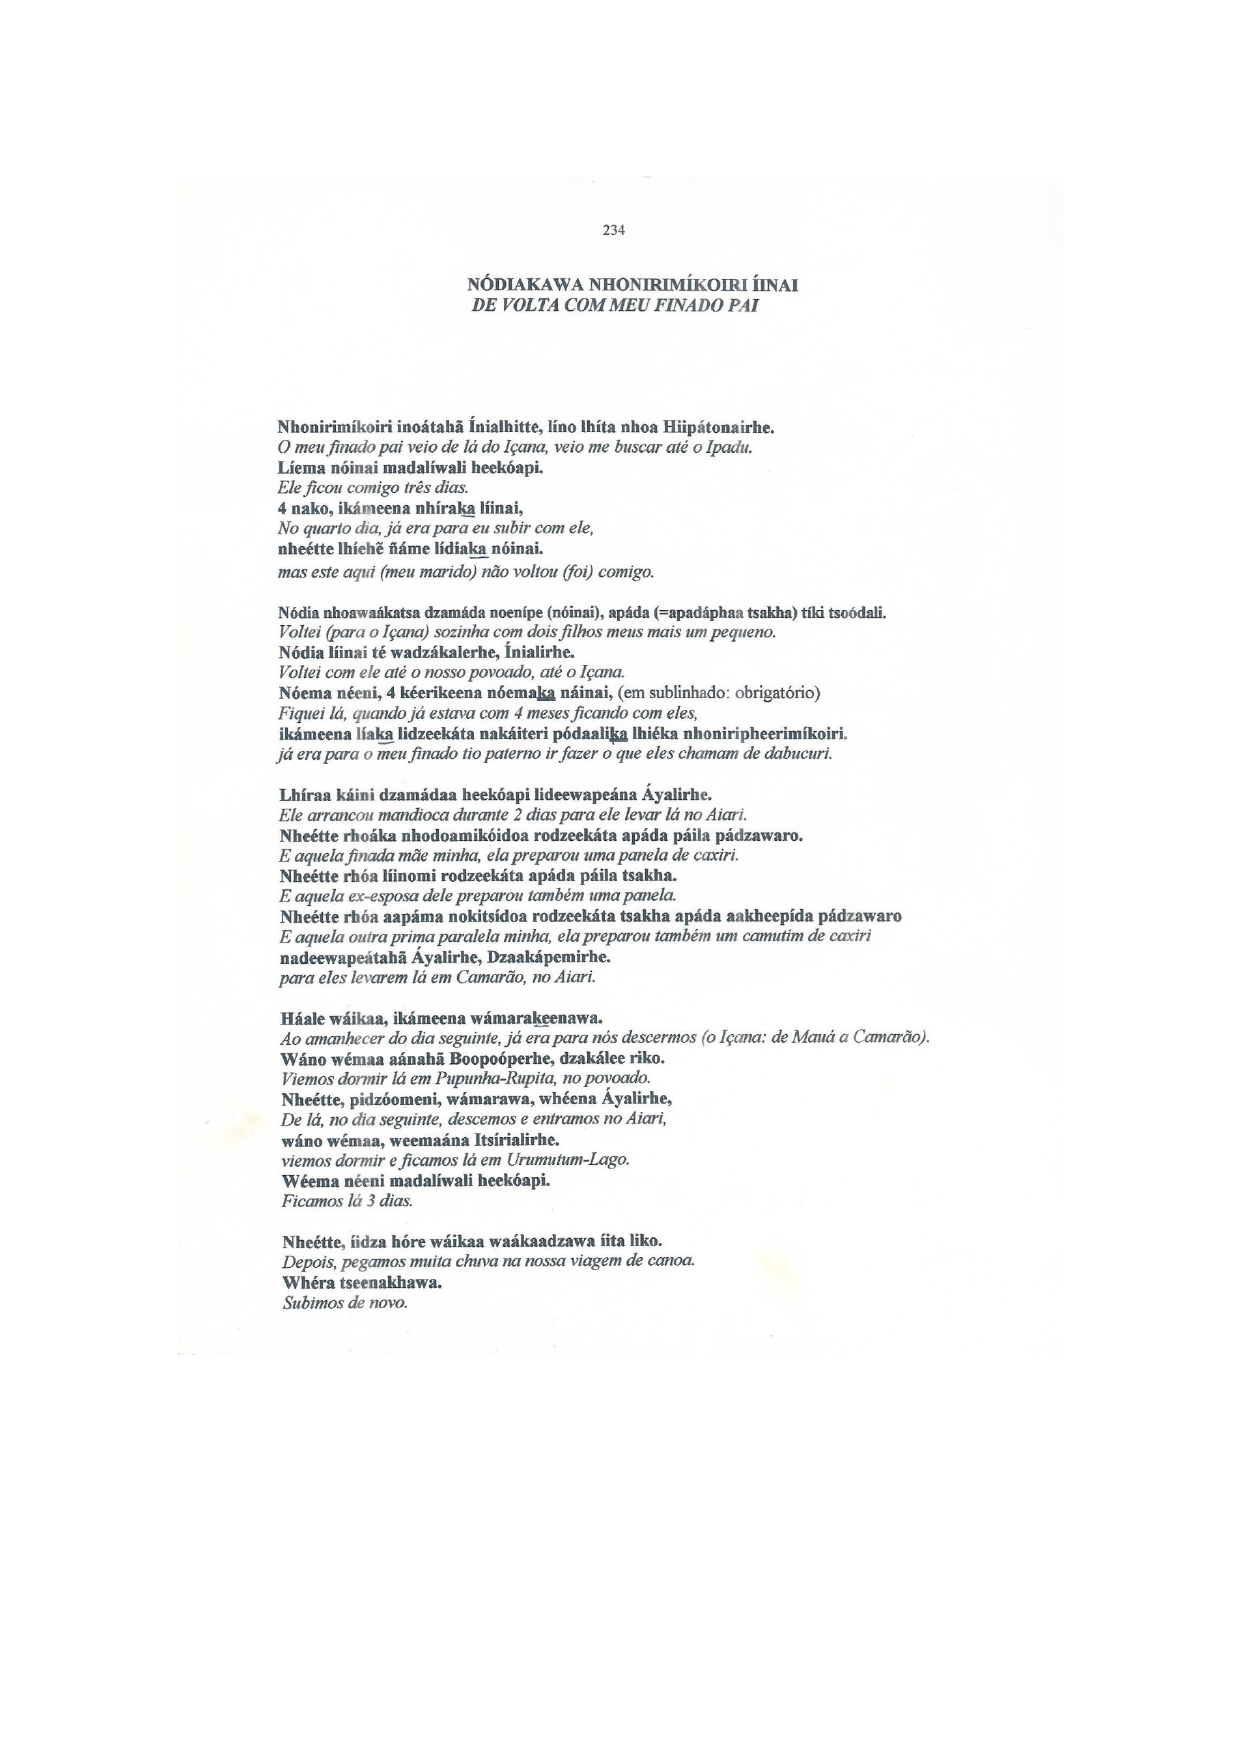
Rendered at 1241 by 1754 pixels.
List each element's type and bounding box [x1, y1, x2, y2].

picture [177, 176, 1063, 1355]
